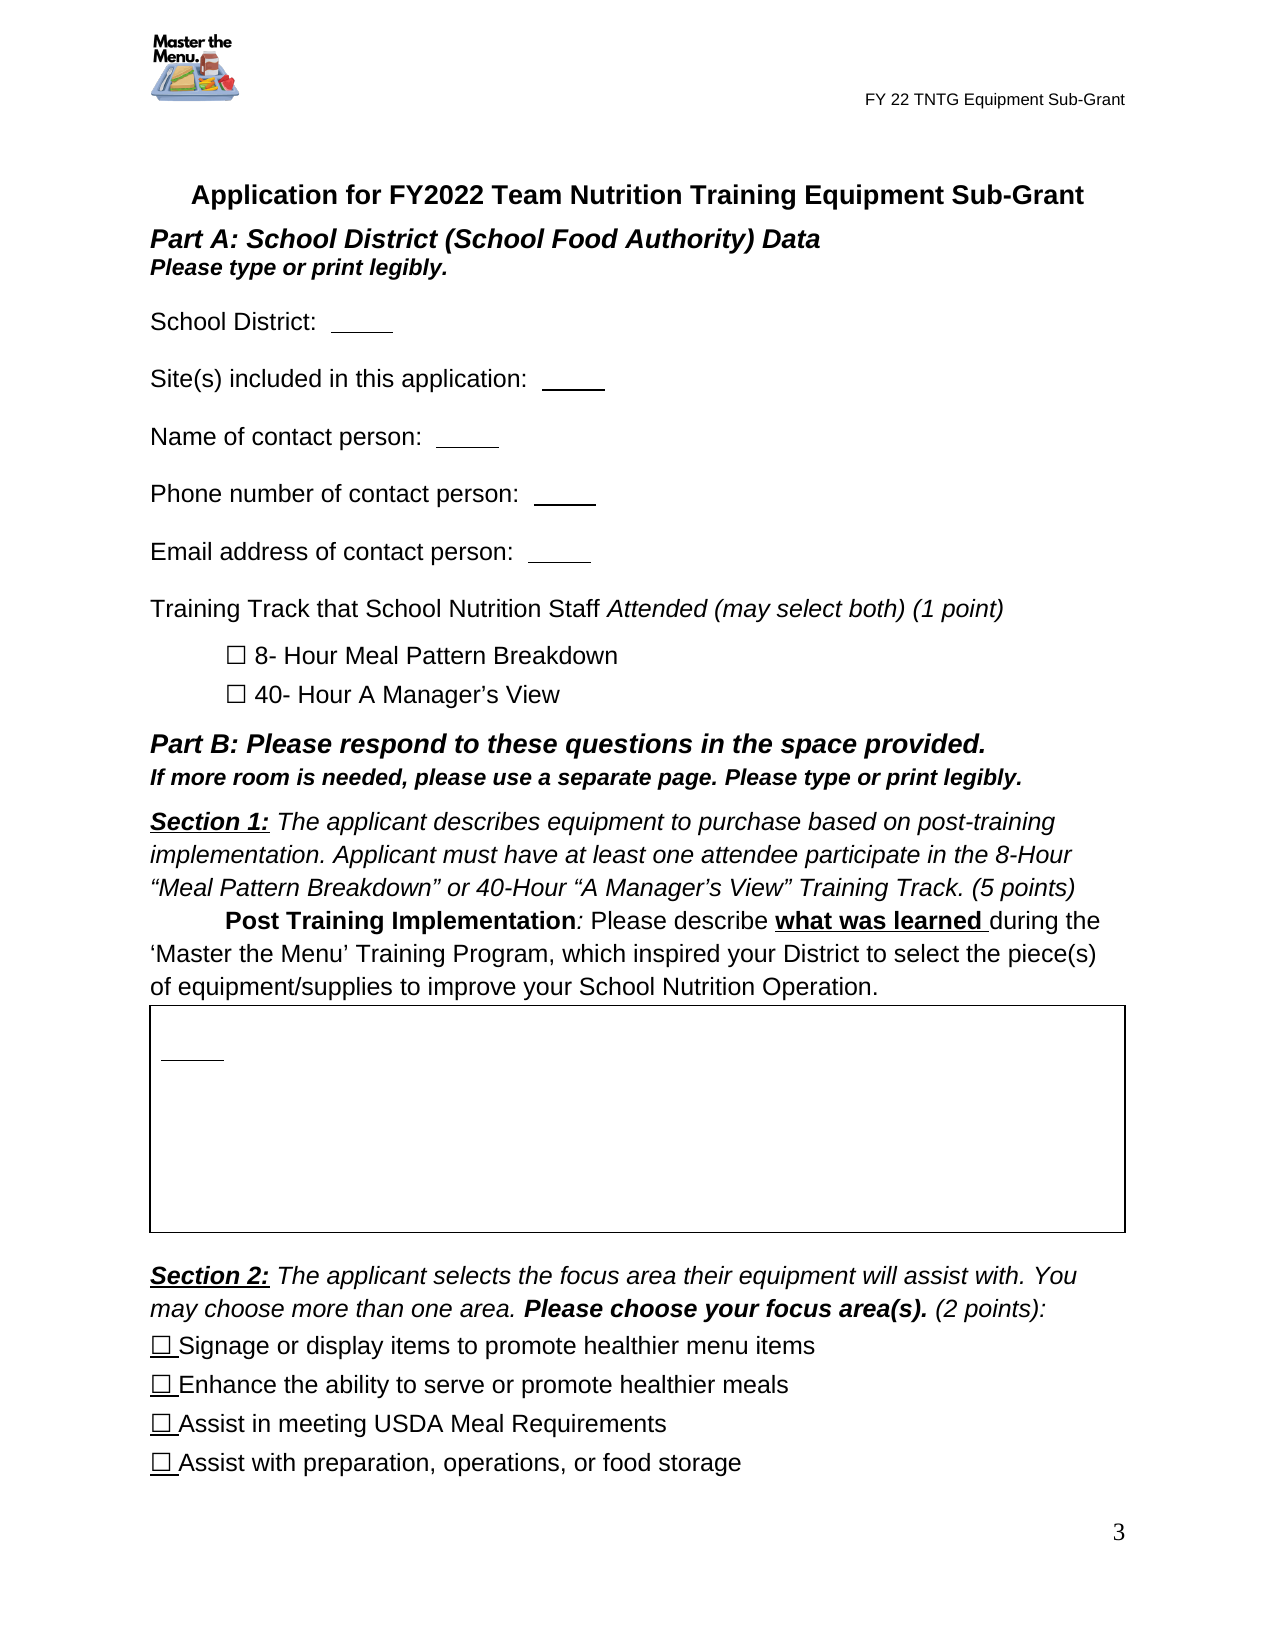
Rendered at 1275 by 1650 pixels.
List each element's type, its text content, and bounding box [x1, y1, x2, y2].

text ☐​ Assist with preparation, operations, or food storage [172, 1445, 1125, 1479]
text Part B: Please respond to these questions in the space provided. [150, 728, 1125, 759]
picture [150, 30, 240, 105]
text Training Track that School Nutrition Staff Attended (may select both) (1 point) [150, 594, 1125, 623]
text ☐​ Signage or display items to promote healthier menu items [150, 1327, 1125, 1361]
table_header [151, 1006, 1124, 1232]
text Phone number of contact person: [150, 479, 1125, 508]
text Site(s) included in this application: [150, 364, 1125, 393]
text If more room is needed, please use a separate page. Please type or print legibly. [150, 764, 1125, 791]
text Section 1: The applicant describes equipment to purchase based on post-training implementation. Applicant must have at least one attendee participate in the 8-Hour “Meal Pattern Breakdown” or 40-Hour “A Manager’s View” Training Track. (5 points) [150, 807, 1125, 902]
text Section 2: The applicant selects the focus area their equipment will assist with. You may choose more than one area. Please choose your focus area(s). (2 points): [150, 1261, 1125, 1323]
text 8- Hour Meal Pattern Breakdown [225, 637, 1125, 672]
text 40- Hour A Manager’s View [225, 677, 1125, 711]
text Name of contact person: [150, 422, 1125, 451]
text Part A: School District (School Food Authority) Data [150, 223, 1125, 254]
text ☐​ Assist in meeting USDA Meal Requirements [172, 1406, 1125, 1440]
text ☐​ Enhance the ability to serve or promote healthier meals [172, 1367, 1125, 1401]
text Post Training Implementation: Please describe what was learned during the ‘Master the Menu’ Training Program, which inspired your District to select the piece(s) of equipment/supplies to improve your School Nutrition Operation. [150, 906, 1125, 1001]
text Please type or print legibly. [150, 254, 1125, 281]
text School District: [150, 307, 1125, 336]
text Email address of contact person: [150, 537, 1125, 566]
text Application for FY2022 Team Nutrition Training Equipment Sub-Grant [150, 179, 1125, 210]
